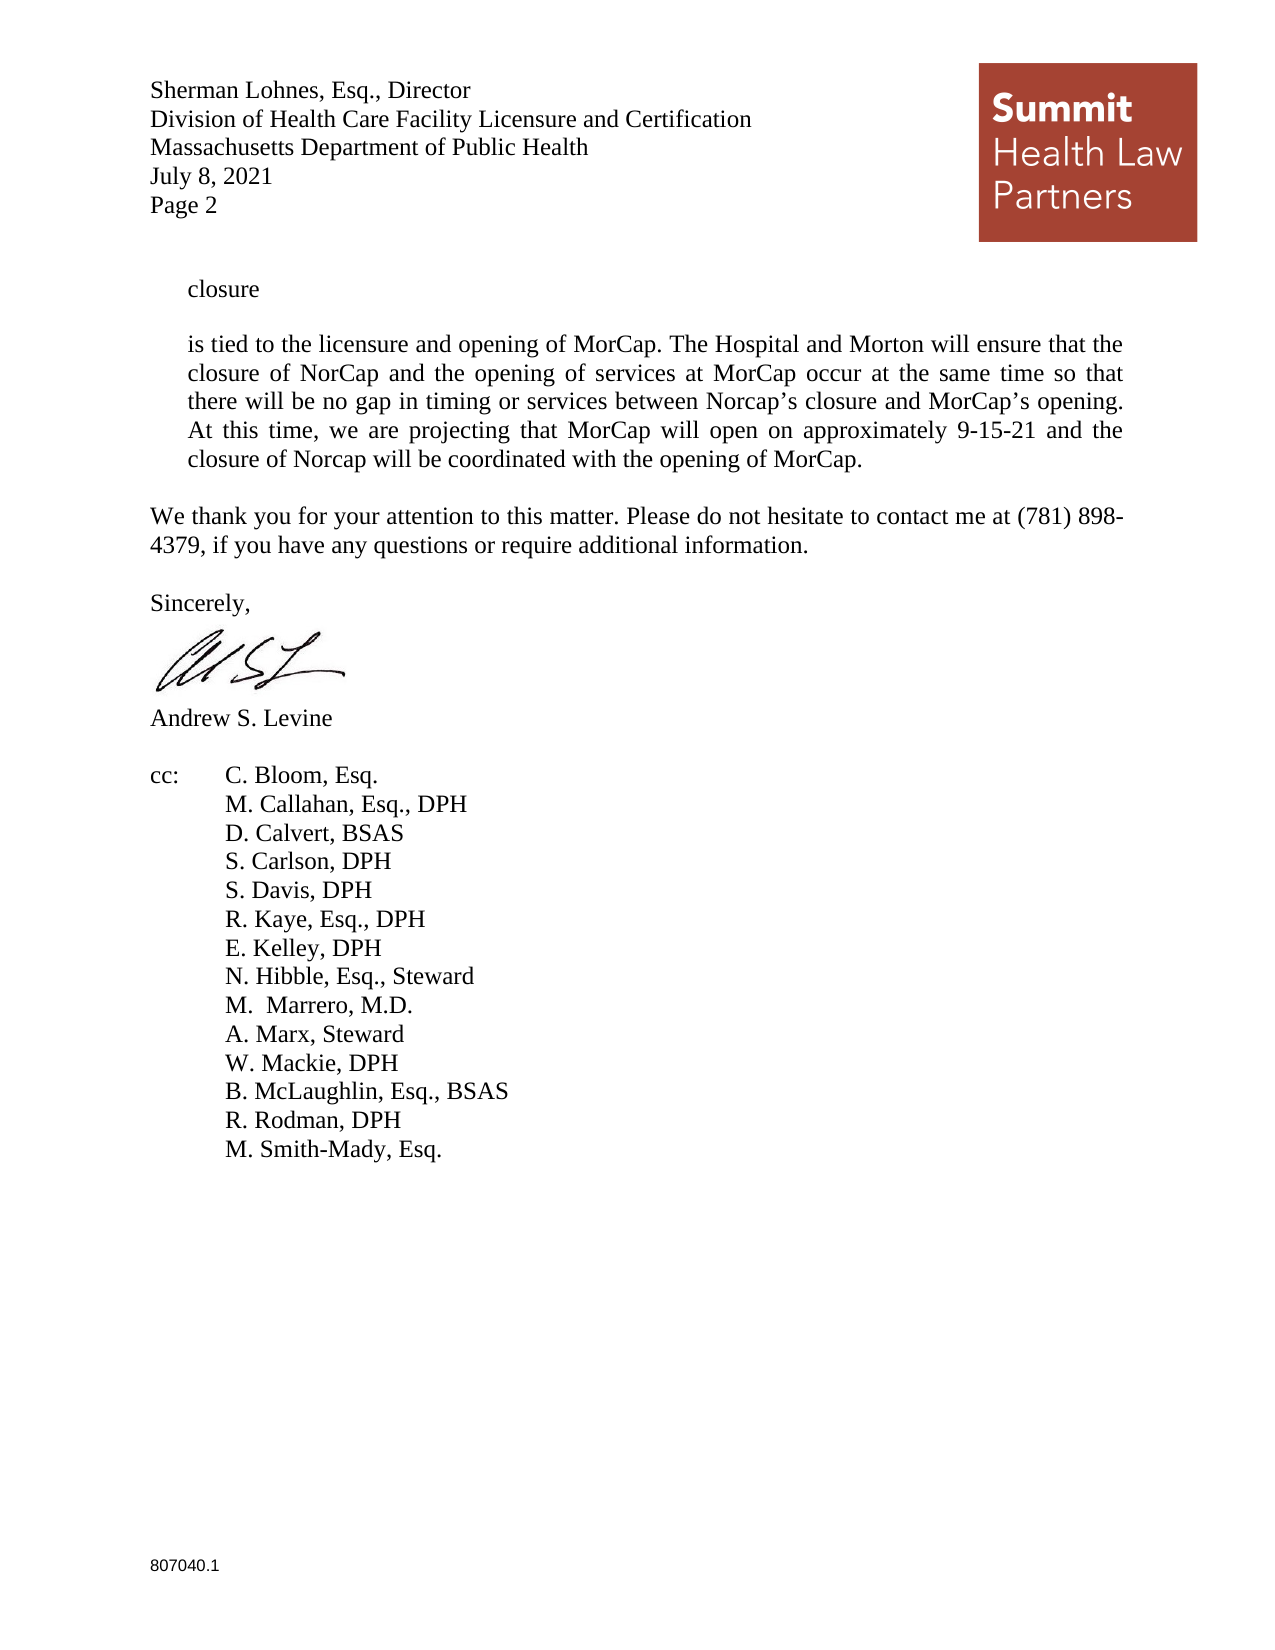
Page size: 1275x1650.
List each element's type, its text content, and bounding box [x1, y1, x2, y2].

text E. Kelley, DPH [150, 933, 1125, 961]
text D. Calvert, BSAS [150, 818, 1125, 846]
text We thank you for your attention to this matter. Please do not hesitate to contact me at (781) 898-4379, if you have any questions or require additional information. [150, 501, 1125, 559]
text M. Marrero, M.D. [150, 990, 1125, 1019]
text Sincerely, [150, 588, 1125, 616]
text R. Rodman, DPH [150, 1105, 1125, 1134]
text cc: C. Bloom, Esq. [150, 760, 1125, 789]
text R. Kaye, Esq., DPH [150, 904, 1125, 933]
text B. McLaughlin, Esq., BSAS [150, 1076, 1125, 1105]
text N. Hibble, Esq., Steward [150, 961, 1125, 990]
picture [150, 624, 347, 698]
picture [978, 63, 1198, 242]
text Andrew S. Levine [150, 703, 1125, 731]
text S. Davis, DPH [150, 875, 1125, 904]
text M. Smith-Mady, Esq. [150, 1134, 1125, 1163]
text A. Marx, Steward [150, 1019, 1125, 1048]
text S. Carlson, DPH [150, 846, 1125, 875]
text W. Mackie, DPH [150, 1048, 1125, 1076]
text M. Callahan, Esq., DPH [150, 789, 1125, 818]
list is tied to the licensure and opening of MorCap. The Hospital and Morton will ensure that the closure of NorCap and the opening of services at MorCap occur at the same time so that there will be no gap in timing or services between Norcap’s closure and MorCap’s opening. At this time, we are projecting that MorCap will open on approximately 9-15-21 and the closure of Norcap will be coordinated with the opening of MorCap. [187, 329, 1125, 473]
